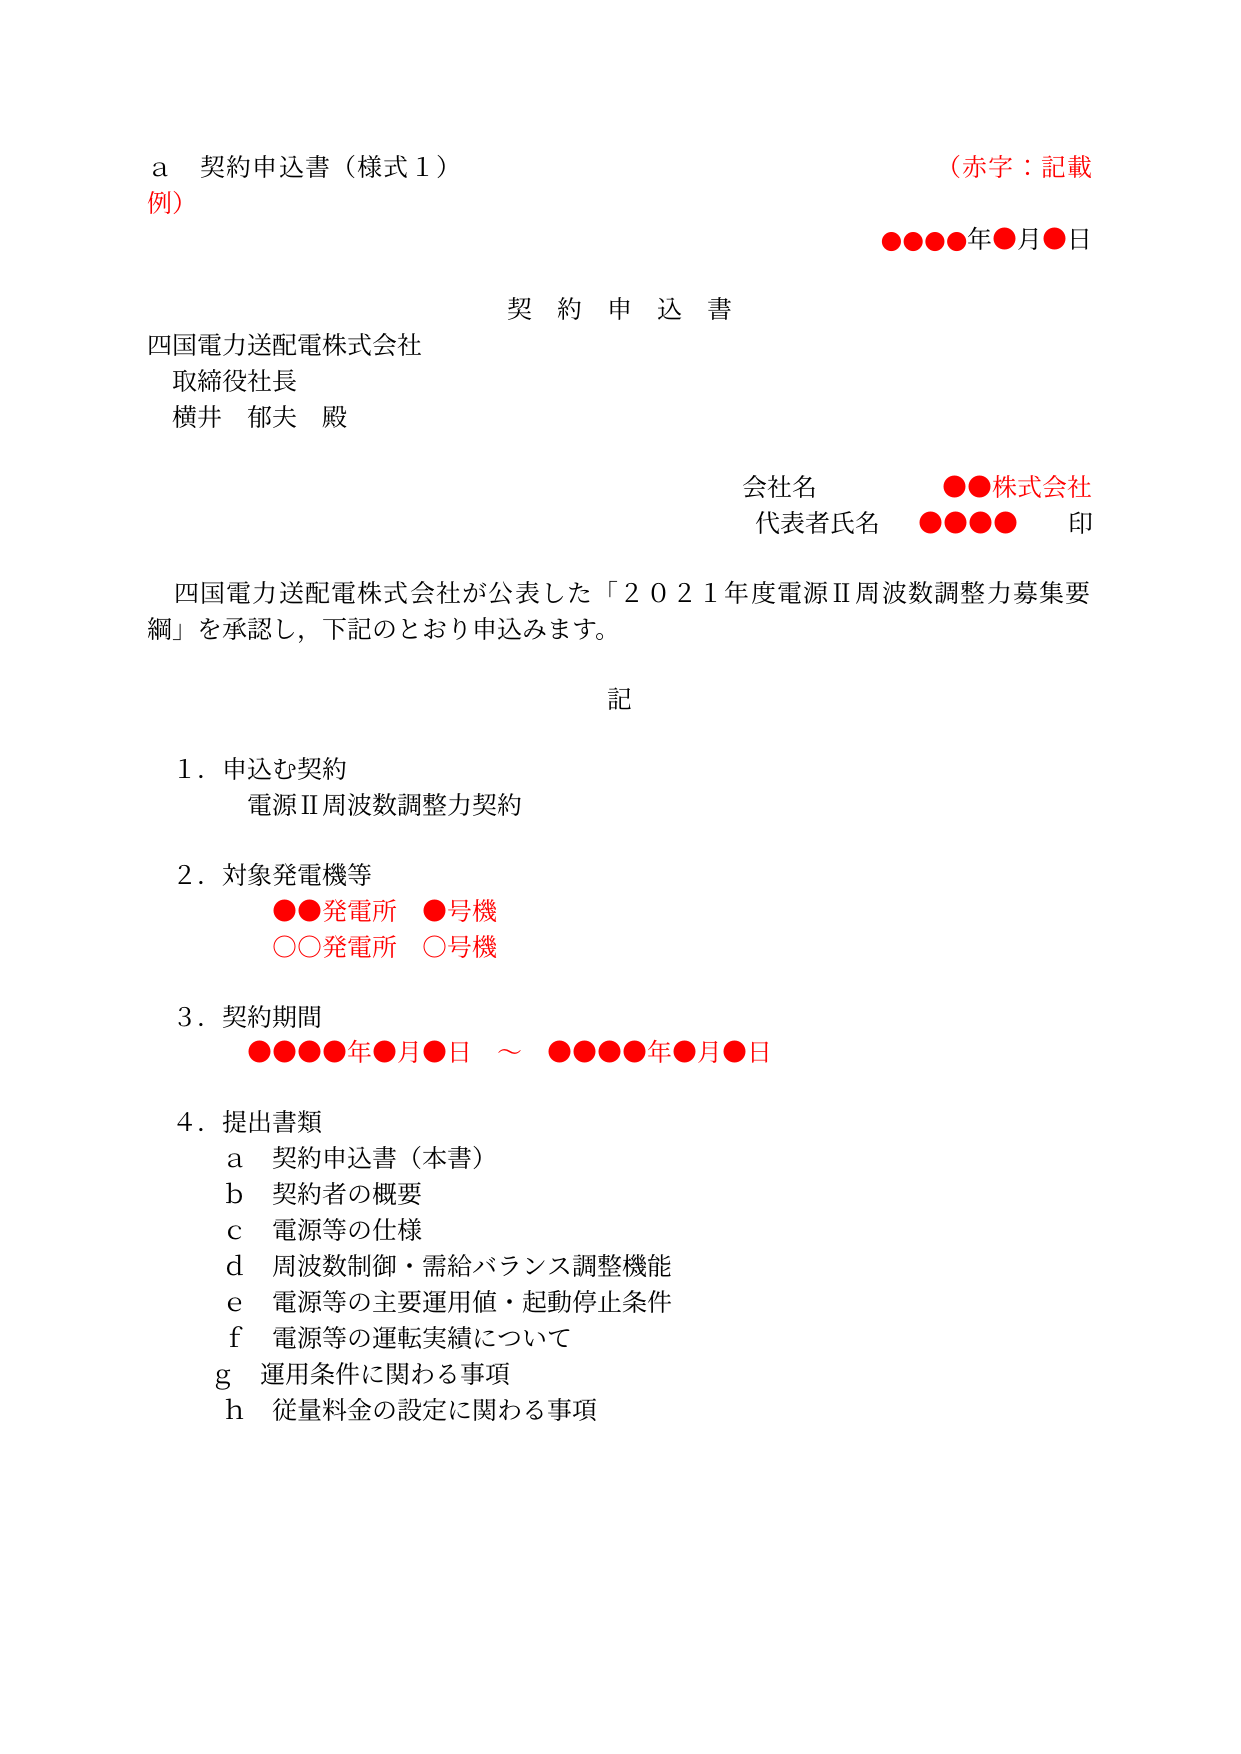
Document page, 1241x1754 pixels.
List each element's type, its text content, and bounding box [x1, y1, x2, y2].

text 四国電力送配電株式会社 [148, 326, 1092, 362]
text ｈ 従量料金の設定に関わる事項 [148, 1391, 1092, 1427]
text ●●●●年●月●日 ～ ●●●●年●月●日 [148, 1033, 1092, 1069]
text 代表者氏名 ●●●● 印 [148, 503, 1093, 539]
text １．申込む契約 [148, 749, 1092, 785]
text ２．対象発電機等 [148, 855, 1092, 891]
text 契 約 申 込 書 [148, 290, 1092, 326]
text ｇ 運用条件に関わる事項 [148, 1355, 1092, 1391]
text 四国電力送配電株式会社が公表した「２０２１年度電源Ⅱ周波数調整力募集要綱」を承認し，下記のとおり申込みます。 [148, 573, 1092, 645]
text ●●発電所 ●号機 [148, 891, 1092, 927]
text ａ 契約申込書（本書） [148, 1139, 1092, 1175]
text 取締役社長 [148, 362, 1092, 397]
text ○○発電所 ○号機 [148, 927, 1092, 963]
text ｂ 契約者の概要 [148, 1175, 1092, 1211]
text ●●●●年●月●日 [148, 219, 1092, 256]
text ｆ 電源等の運転実績について [148, 1319, 1092, 1355]
text ａ 契約申込書（様式１） （赤字：記載例） [148, 148, 1092, 219]
text ｃ 電源等の仕様 [148, 1211, 1092, 1247]
text 横井 郁夫 殿 [148, 397, 1092, 433]
text ｄ 周波数制御・需給バランス調整機能 [148, 1247, 1092, 1283]
text 電源Ⅱ周波数調整力契約 [148, 785, 1092, 821]
text ｅ 電源等の主要運用値・起動停止条件 [148, 1283, 1092, 1319]
text 記 [148, 679, 1092, 715]
text ４．提出書類 [148, 1103, 1092, 1139]
text ３．契約期間 [148, 997, 1092, 1033]
text 会社名 ●●株式会社 [148, 467, 1092, 503]
